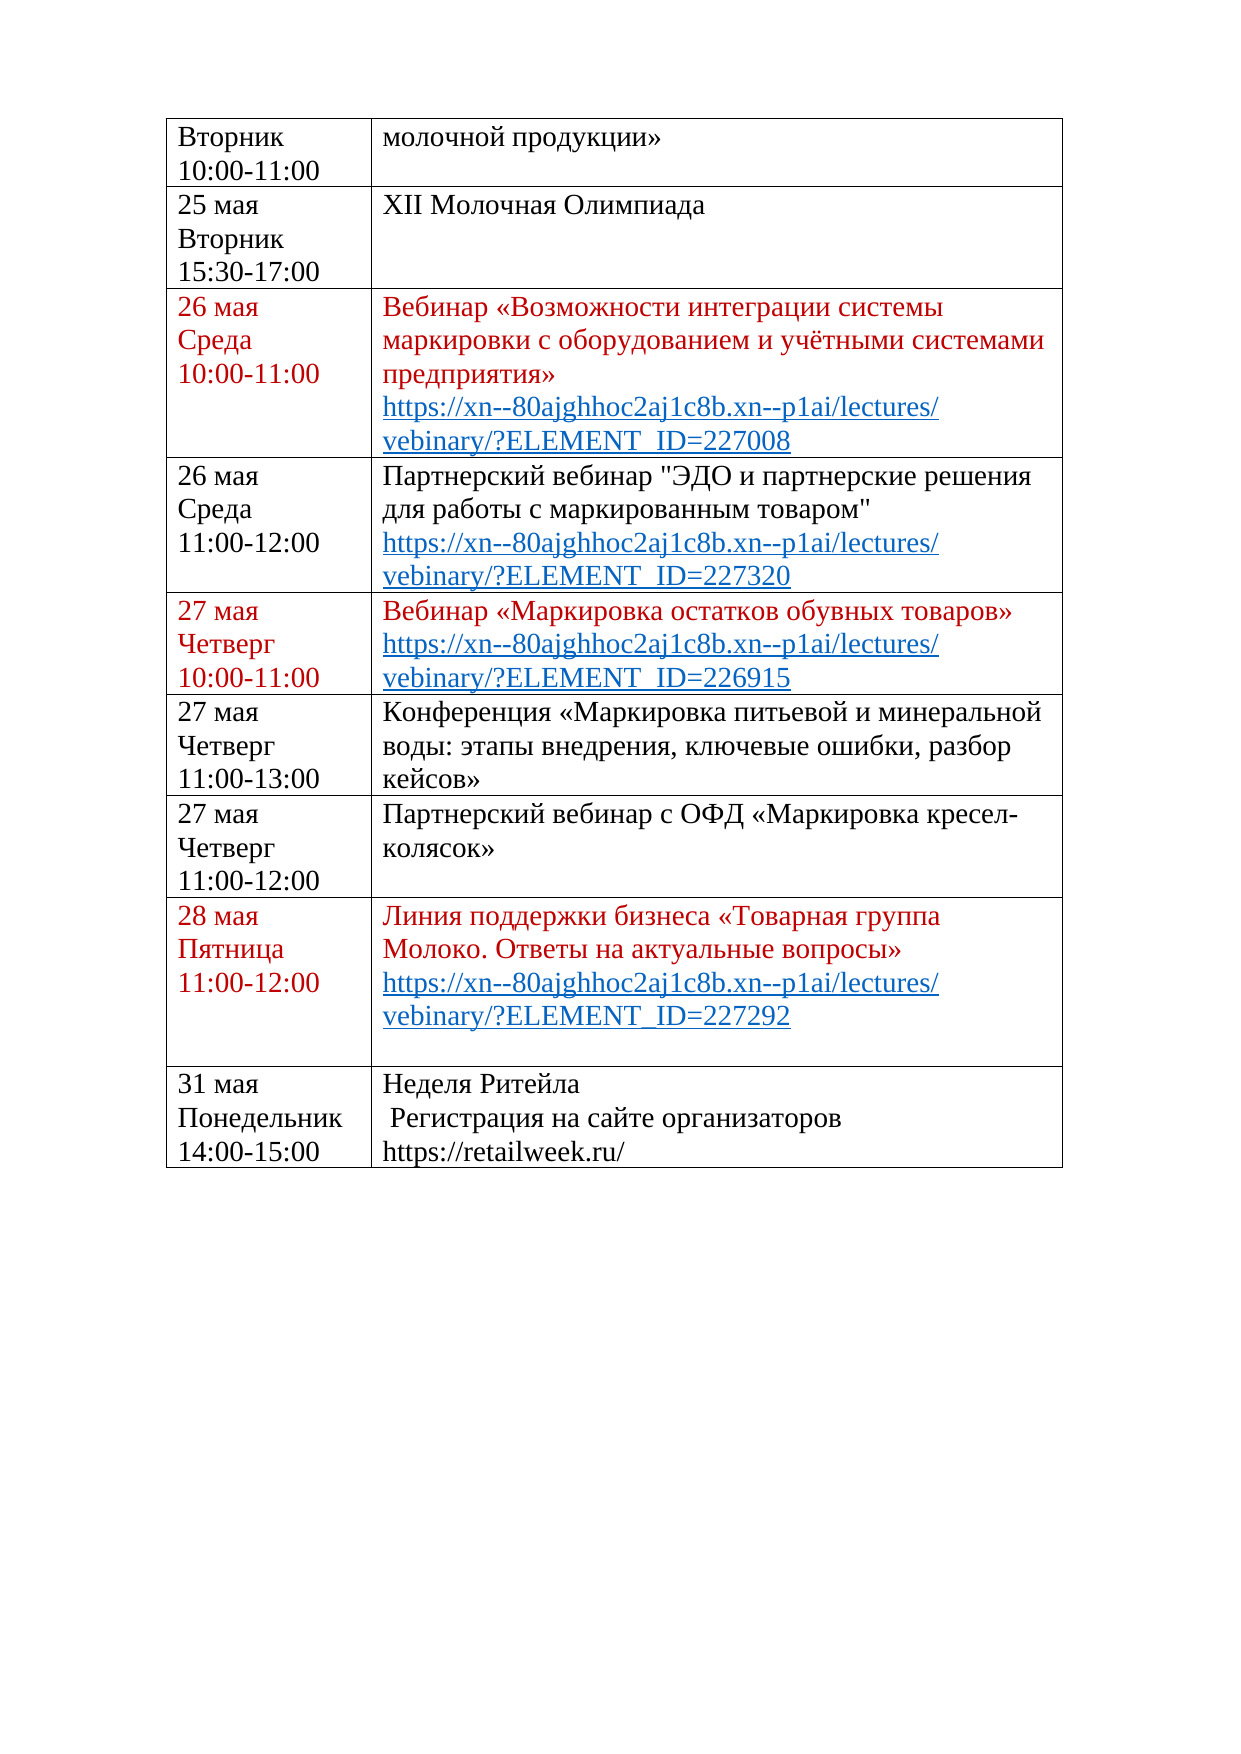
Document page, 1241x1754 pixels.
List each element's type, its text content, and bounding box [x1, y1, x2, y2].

table_cell Партнерский вебинар с ОФД «Маркировка кресел-колясок» [372, 796, 1062, 897]
table_cell 28 мая Пятница 11:00-12:00 [167, 898, 371, 1066]
table_cell 27 мая Четверг 11:00-12:00 [167, 796, 371, 897]
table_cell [372, 119, 1062, 186]
table_cell XII Молочная Олимпиада [372, 187, 1062, 288]
table_cell Неделя Ритейла Регистрация на сайте организаторов https://retailweek.ru/ [372, 1067, 1062, 1167]
table_cell Вебинар «Возможности интеграции системы маркировки с оборудованием и учётными системами предприятия» https://xn--80ajghhoc2aj1c8b.xn--p1ai/lectures/vebinary/?ELEMENT_ID=227008 [372, 289, 1062, 457]
table_cell Партнерский вебинар "ЭДО и партнерские решения для работы с маркированным товаром" https://xn--80ajghhoc2aj1c8b.xn--p1ai/lectures/vebinary/?ELEMENT_ID=227320 [372, 458, 1062, 592]
table_cell 31 мая Понедельник 14:00-15:00 [167, 1067, 371, 1167]
table_cell Конференция «Маркировка питьевой и минеральной воды: этапы внедрения, ключевые ошибки, разбор кейсов» [372, 695, 1062, 795]
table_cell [167, 119, 371, 186]
table_cell 26 мая Среда 10:00-11:00 [167, 289, 371, 457]
table_cell 25 мая Вторник 15:30-17:00 [167, 187, 371, 288]
table_cell 27 мая Четверг 11:00-13:00 [167, 695, 371, 795]
table_cell Вебинар «Маркировка остатков обувных товаров» https://xn--80ajghhoc2aj1c8b.xn--p1ai/lectures/vebinary/?ELEMENT_ID=226915 [372, 593, 1062, 693]
table_cell 27 мая Четверг 10:00-11:00 [167, 593, 371, 693]
table_cell Линия поддержки бизнеса «Товарная группа Молоко. Ответы на актуальные вопросы» https://xn--80ajghhoc2aj1c8b.xn--p1ai/lectures/vebinary/?ELEMENT_ID=227292 [372, 898, 1062, 1066]
table_cell 26 мая Среда 11:00-12:00 [167, 458, 371, 592]
